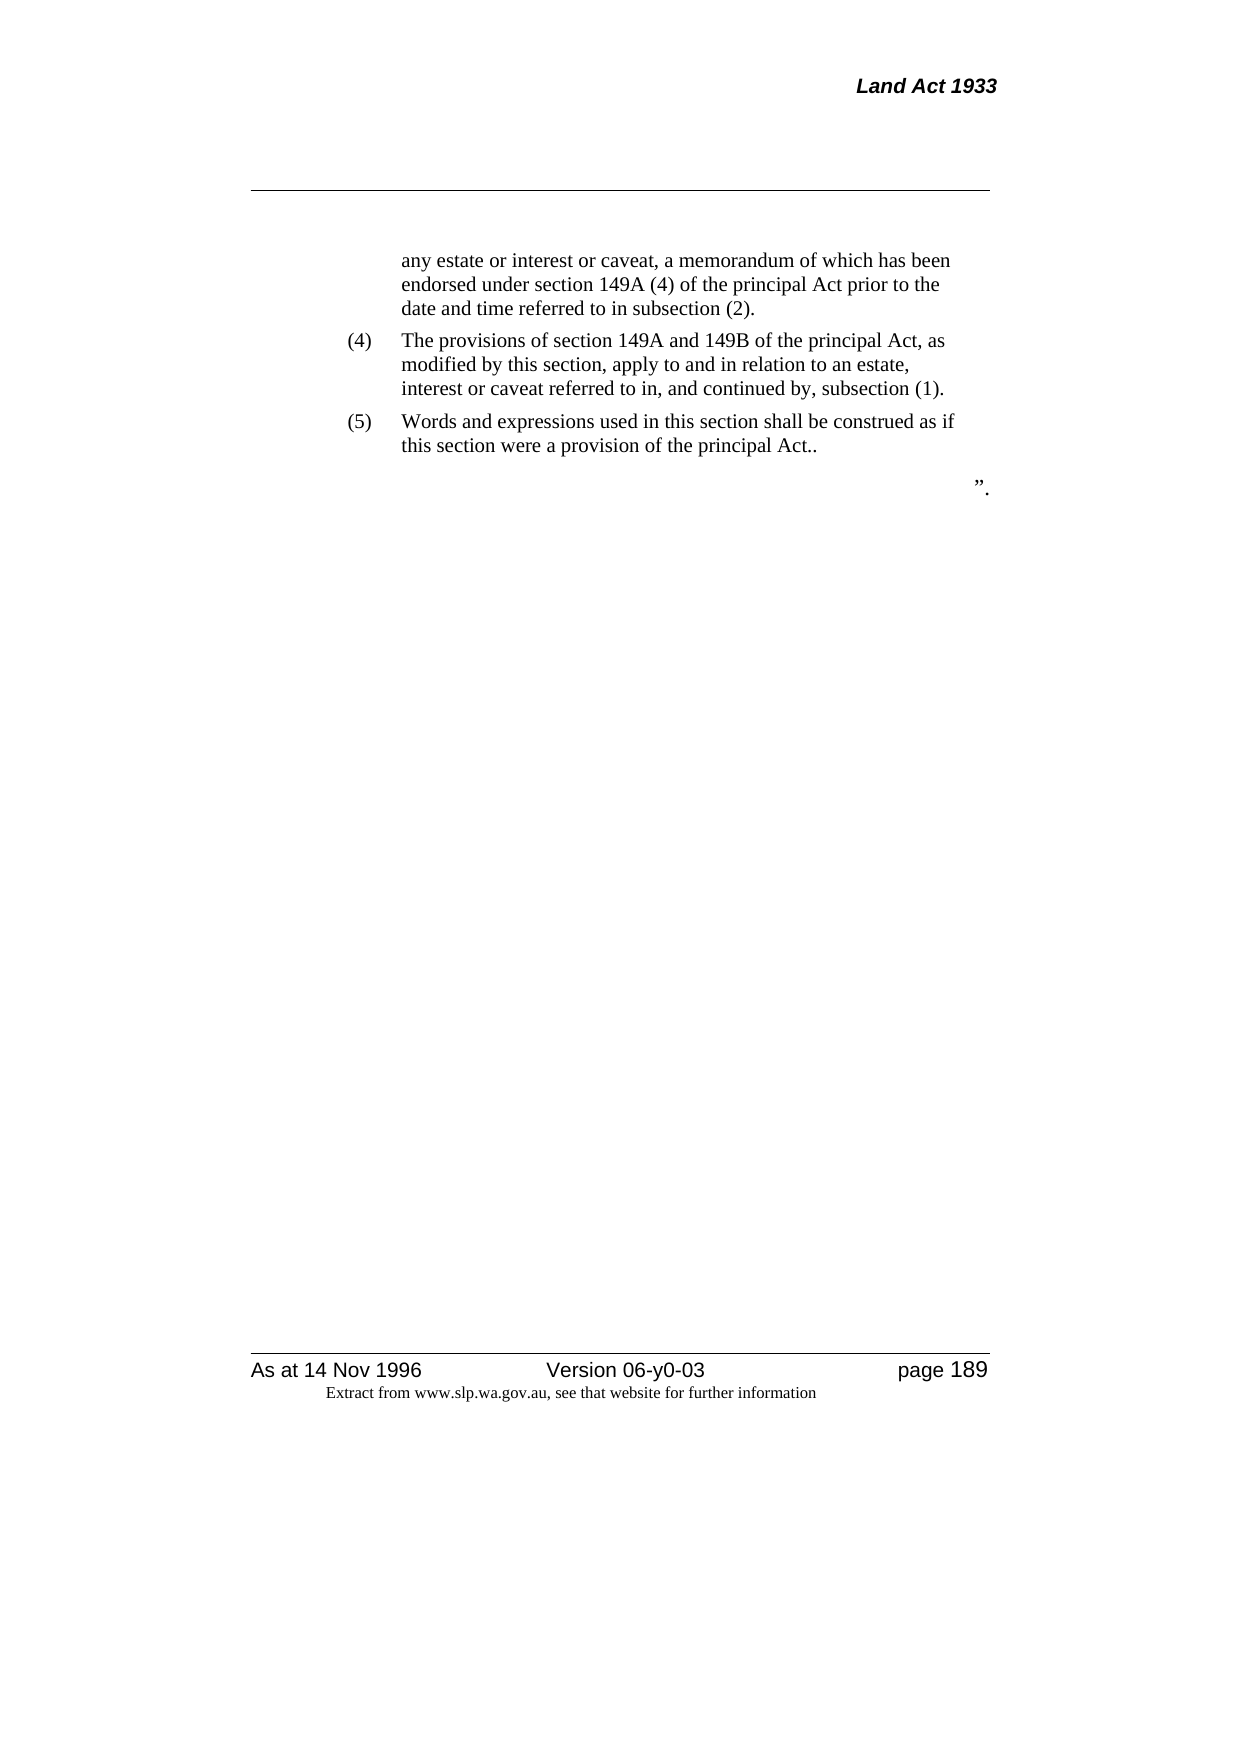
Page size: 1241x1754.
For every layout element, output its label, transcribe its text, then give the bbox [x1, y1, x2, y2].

text (5) Words and expressions used in this section shall be construed as if this section were a provision of the principal Act.. [312, 408, 960, 457]
text ”. [251, 473, 990, 500]
text (4) The provisions of section 149A and 149B of the principal Act, as modified by this section, apply to and in relation to an estate, interest or caveat referred to in, and continued by, subsection (1). [312, 328, 960, 400]
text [312, 247, 960, 320]
